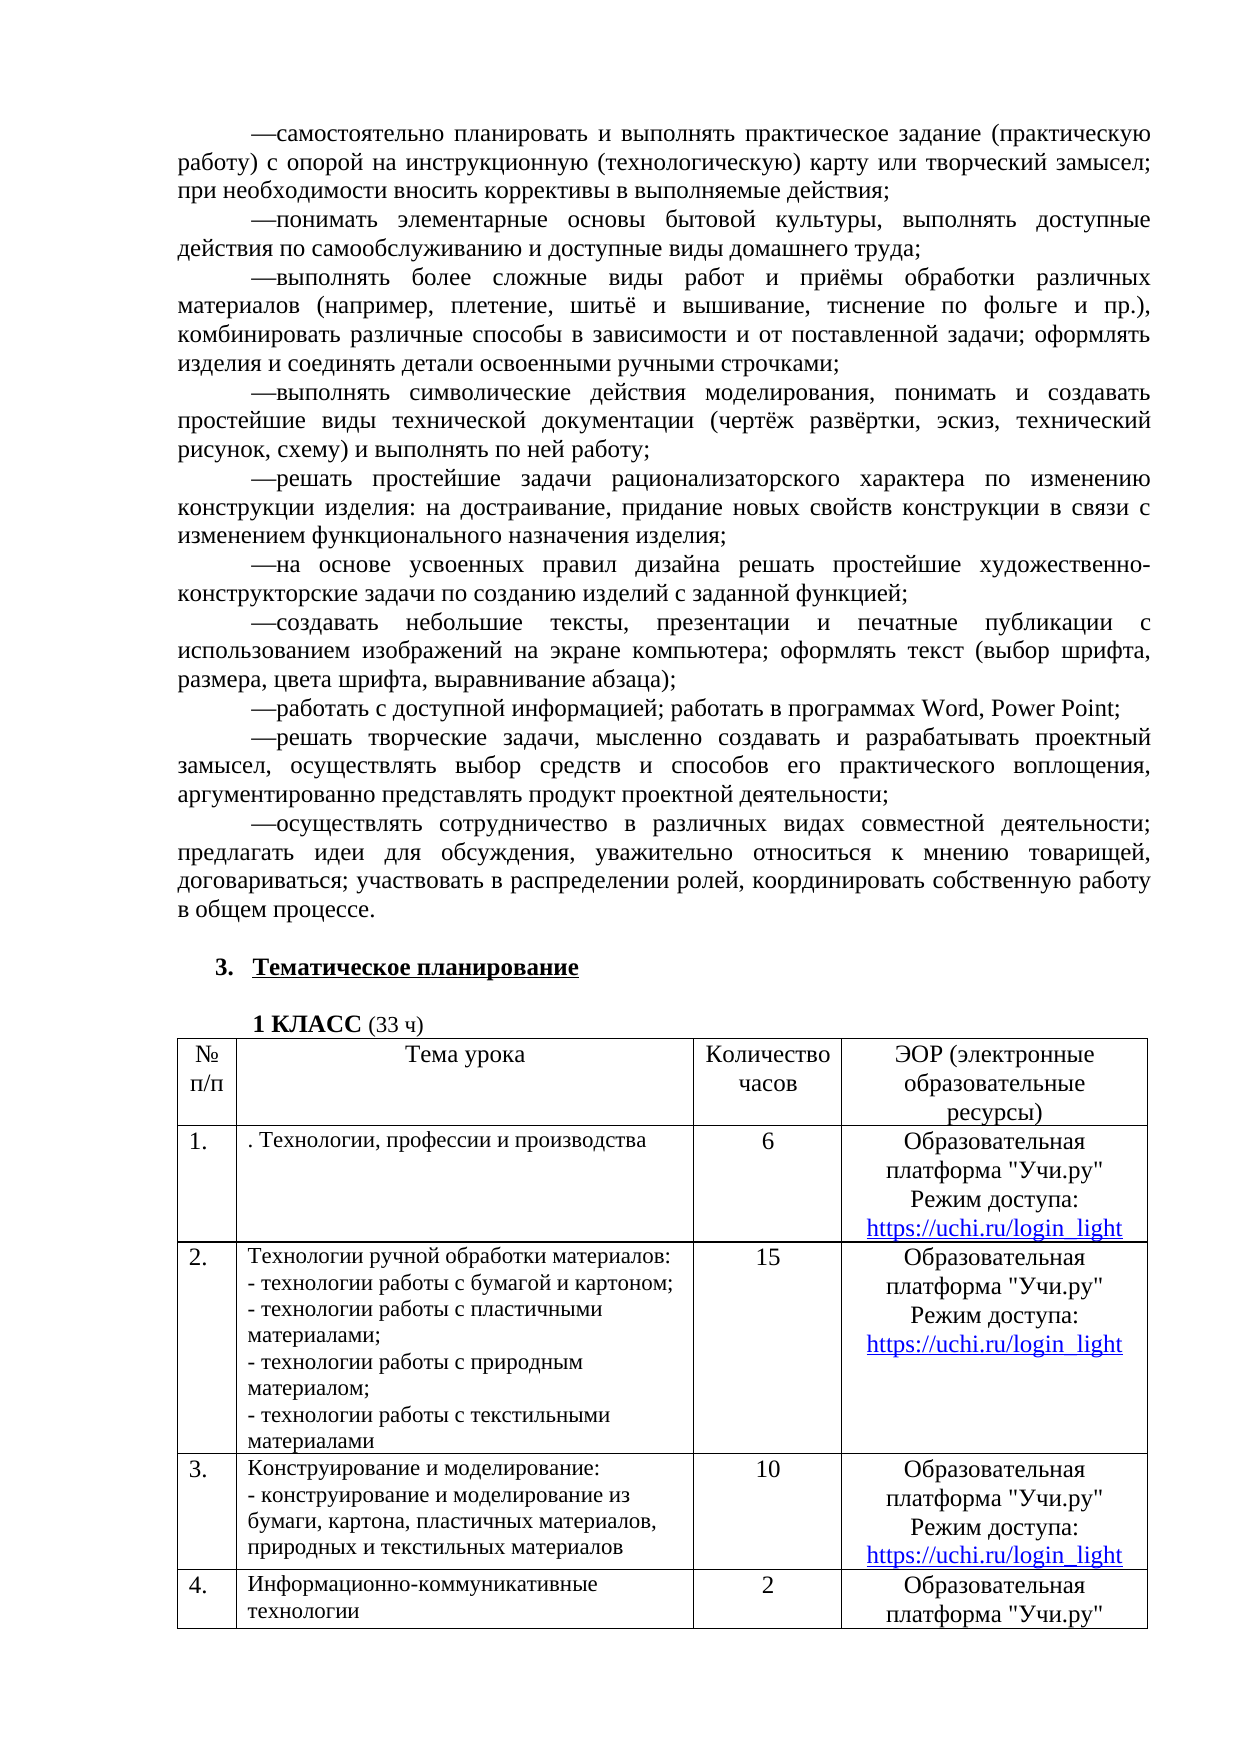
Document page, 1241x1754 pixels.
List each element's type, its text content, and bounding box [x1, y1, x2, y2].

table_cell 2 [694, 1570, 841, 1628]
text —работать с доступной информацией; работать в программах Word, Power Point; [177, 693, 1152, 722]
table_header ЭОР (электронные образовательные ресурсы) [842, 1039, 1147, 1125]
text —осуществлять сотрудничество в различных видах совместной деятельности; предлагать идеи для обсуждения, уважительно относиться к мнению товарищей, договариваться; участвовать в распределении ролей, координировать собственную работу в общем процессе. [177, 808, 1152, 923]
table_cell [178, 1570, 236, 1628]
text —самостоятельно планировать и выполнять практическое задание (практическую работу) с опорой на инструкционную (технологическую) карту или творческий замысел; при необходимости вносить коррективы в выполняемые действия; [177, 118, 1152, 204]
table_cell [237, 1570, 693, 1628]
table_cell Конструирование и моделирование: - конструирование и моделирование из бумаги, картона, пластичных материалов, природных и текстильных материалов [237, 1454, 693, 1569]
text —понимать элементарные основы бытовой культуры, выполнять доступные действия по самообслуживанию и доступные виды домашнего труда; [177, 204, 1152, 262]
text —создавать небольшие тексты, презентации и печатные публикации с использованием изображений на экране компьютера; оформлять текст (выбор шрифта, размера, цвета шрифта, выравнивание абзаца); [177, 607, 1152, 693]
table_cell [842, 1454, 1147, 1569]
table_cell . Технологии, профессии и производства [237, 1126, 693, 1241]
text —решать творческие задачи, мысленно создавать и разрабатывать проектный замысел, осуществлять выбор средств и способов его практического воплощения, аргументированно представлять продукт проектной деятельности; [177, 722, 1152, 808]
table_cell 15 [694, 1243, 841, 1453]
table_cell [178, 1454, 236, 1569]
table_cell Образовательная платформа "Учи.ру" Режим доступа: https://uchi.ru/login_light [842, 1243, 1147, 1453]
table_cell 10 [694, 1454, 841, 1569]
text —выполнять более сложные виды работ и приёмы обработки различных материалов (например, плетение, шитьё и вышивание, тиснение по фольге и пр.), комбинировать различные способы в зависимости и от поставленной задачи; оформлять изделия и соединять детали освоенными ручными строчками; [177, 262, 1152, 377]
list 1 КЛАСС (33 ч) [252, 1009, 1152, 1038]
table_cell Образовательная платформа "Учи.ру" Режим доступа: https://uchi.ru/login_light [842, 1126, 1147, 1241]
table_cell [178, 1243, 236, 1453]
table_cell 6 [694, 1126, 841, 1241]
text —выполнять символические действия моделирования, понимать и создавать простейшие виды технической документации (чертёж развёртки, эскиз, технический рисунок, схему) и выполнять по ней работу; [177, 377, 1152, 463]
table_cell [842, 1570, 1147, 1628]
table_header Тема урока [237, 1039, 693, 1125]
list Тематическое планирование [215, 952, 1152, 981]
table_header № п/п [178, 1039, 236, 1125]
text —решать простейшие задачи рационализаторского характера по изменению конструкции изделия: на достраивание, придание новых свойств конструкции в связи с изменением функционального назначения изделия; [177, 463, 1152, 549]
text —на основе усвоенных правил дизайна решать простейшие художественно-конструкторские задачи по созданию изделий с заданной функцией; [177, 549, 1152, 607]
table_cell [178, 1126, 236, 1241]
table_header Количество часов [694, 1039, 841, 1125]
